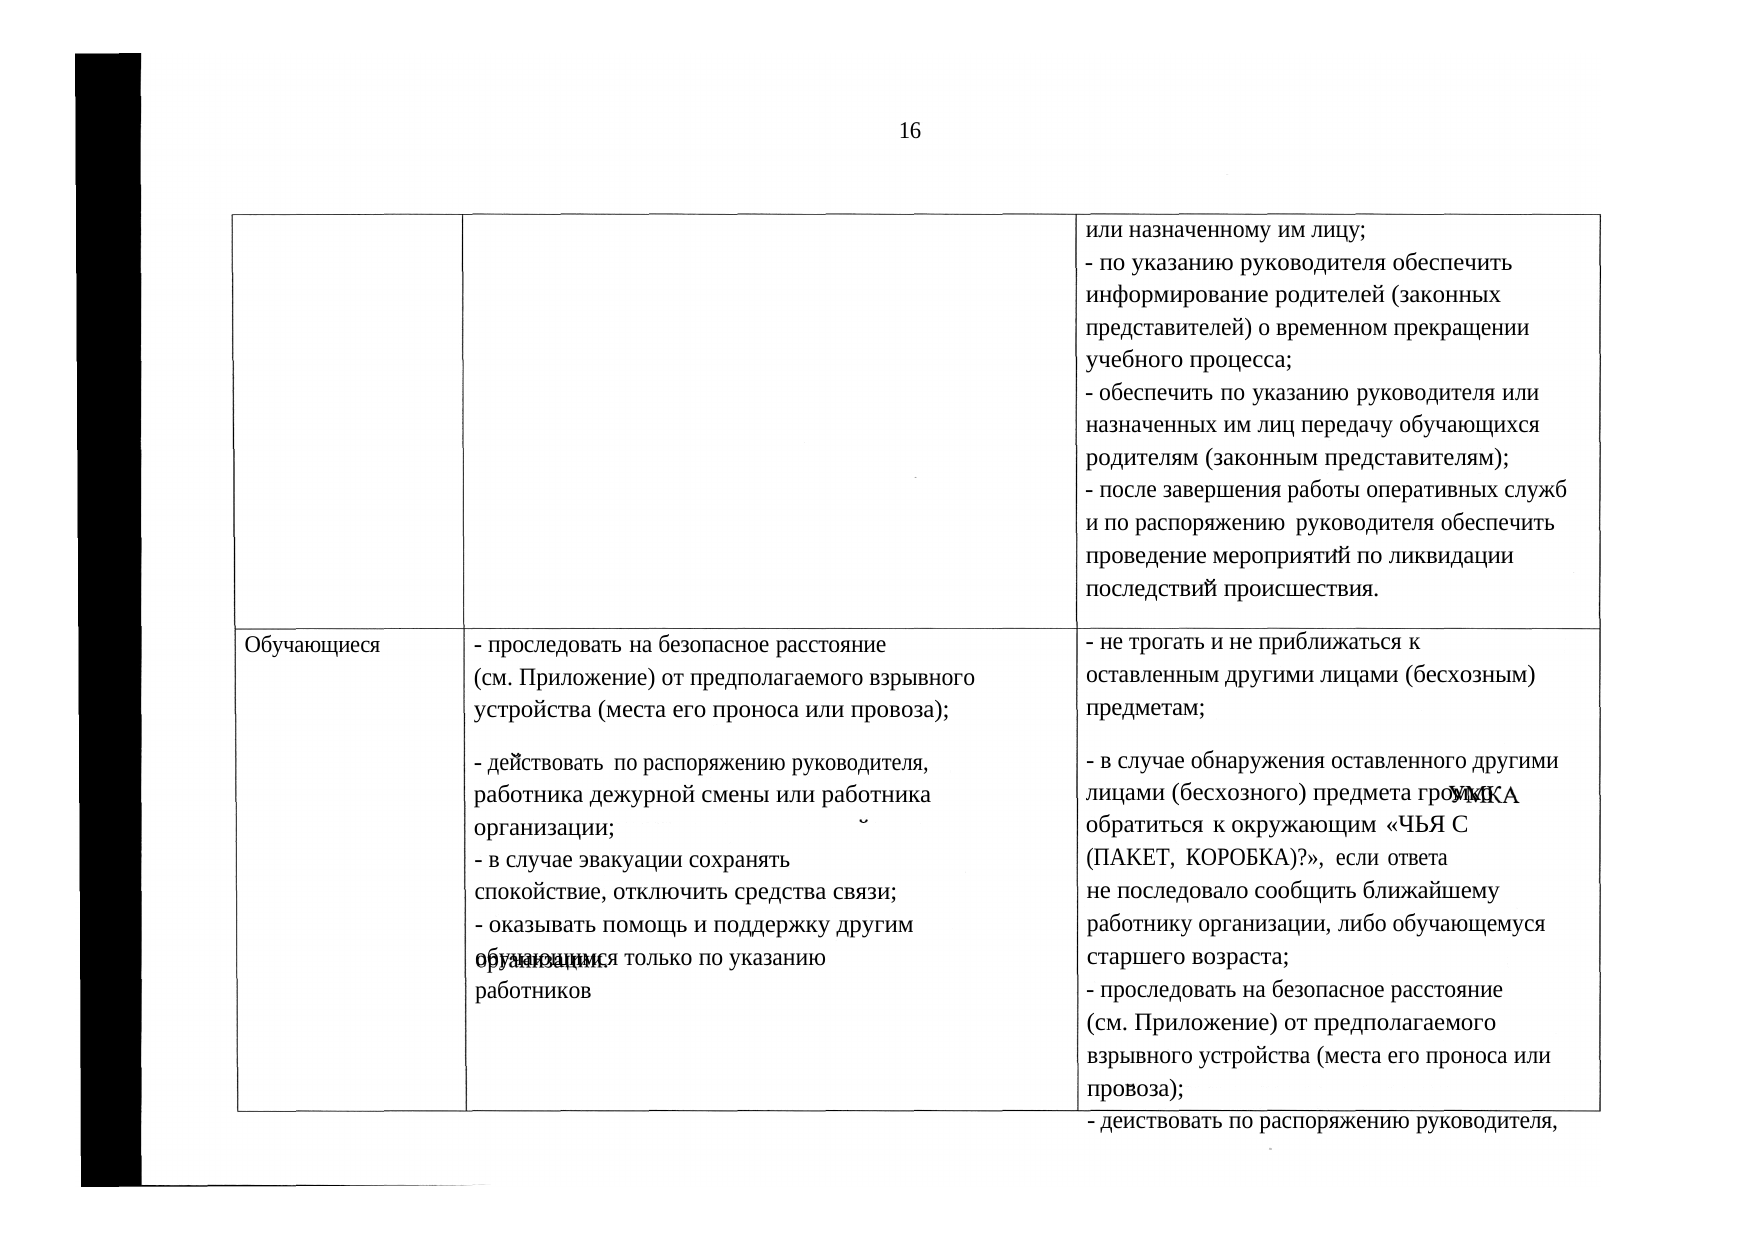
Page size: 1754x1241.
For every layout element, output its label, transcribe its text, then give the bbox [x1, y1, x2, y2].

list проследовать на безопасное расстояние (см. Приложение) от предполагаемого [1086, 974, 1504, 1036]
text или назначенному им лицу; [1086, 214, 1616, 243]
list проследовать на безопасное расстояние [473, 629, 979, 657]
list действовать пo распоряжению руководителя, работника дежурной смены или работника организации; [473, 747, 947, 840]
list по указанию руководителя обеспечить информирование родителей (законных представителей) о временном прекращении учебного процесса; [1084, 247, 1531, 373]
text не последовало сообщить ближайшему работнику организации, либо обучающемуся старшего возраста; [1086, 875, 1602, 970]
list после завершения работы оперативных служб и по распоряжению руководителя обеспечить проведение мероприятий по ликвидации последствий происшествия. [1085, 474, 1571, 602]
list обеспечить по указанию руководителя или назначенных им лиц передачу обучающихся родителям (законным представителям); [1085, 377, 1539, 470]
list в случае обнаружения оставленного другими лицами (бесхозного) предмета громко обратиться к окружающим «ЧЬЯ С [1086, 745, 1560, 838]
list в случае эвакуации сохранять спокойствие, отключить средства связи; [474, 844, 928, 905]
list оказывать помощь и поддержку другим обучающимся только по указанию работников [474, 909, 948, 1004]
text Обучающиеся [244, 630, 388, 658]
list не трогать и не приближаться к оставленным другими лицами (бесхозным) предметам; [1085, 626, 1559, 721]
text 16 [315, 116, 1505, 144]
text (см. Приложение) от предполагаемого взрывного устройства (места его проноса или провоза); [473, 662, 979, 723]
text (ПAKET, КОРОБКА)?», если ответа [1086, 842, 1616, 871]
list деиствовать по распоряжению руководителя, [1087, 1106, 1616, 1135]
text взрывного устройства (места его проноса или провоза); [1087, 1040, 1616, 1102]
picture [75, 53, 1602, 1187]
